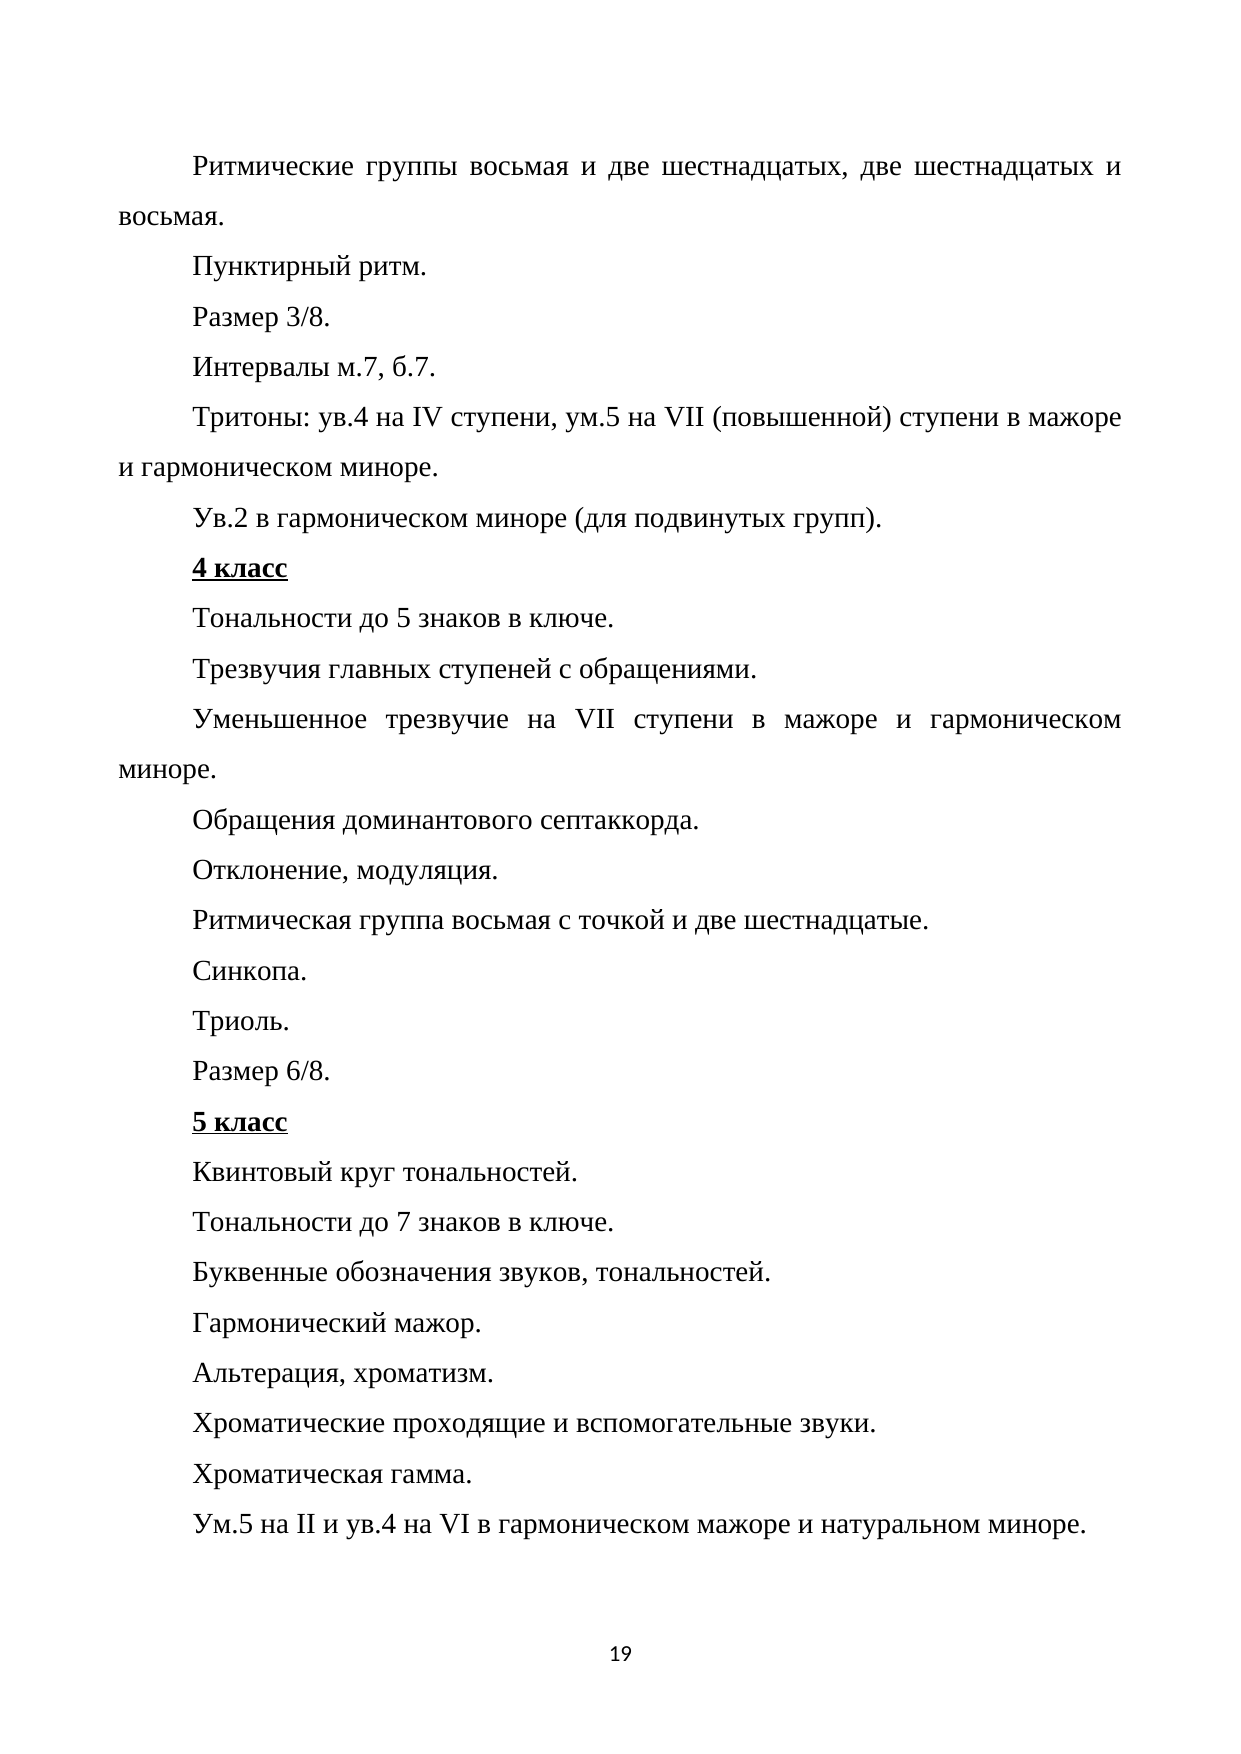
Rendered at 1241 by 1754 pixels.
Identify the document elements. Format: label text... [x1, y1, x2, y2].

text Гармонический мажор. [118, 1305, 1122, 1338]
text Отклонение, модуляция. [118, 852, 1122, 886]
text Хроматические проходящие и вспомогательные звуки. [118, 1406, 1122, 1439]
text Ув.2 в гармоническом миноре (для подвинутых групп). [118, 500, 1122, 533]
text Буквенные обозначения звуков, тональностей. [118, 1254, 1122, 1288]
text Ритмическая группа восьмая с точкой и две шестнадцатые. [118, 902, 1122, 936]
text Хроматическая гамма. [118, 1456, 1122, 1489]
text Трезвучия главных ступеней с обращениями. [118, 651, 1122, 684]
text Тональности до 5 знаков в ключе. [118, 601, 1122, 634]
text Интервалы м.7, б.7. [118, 349, 1122, 382]
text Обращения доминантового септаккорда. [118, 802, 1122, 835]
text Пунктирный ритм. [118, 248, 1122, 282]
text Ум.5 на II и ув.4 на VI в гармоническом мажоре и натуральном миноре. [118, 1506, 1122, 1540]
text Размер 3/8. [118, 299, 1122, 332]
text Ритмические группы восьмая и две шестнадцатых, две шестнадцатых и восьмая. [118, 148, 1122, 232]
text 5 класс [118, 1104, 1122, 1137]
text Уменьшенное трезвучие на VII ступени в мажоре и гармоническом миноре. [118, 701, 1122, 785]
text Тональности до 7 знаков в ключе. [118, 1204, 1122, 1238]
text Размер 6/8. [118, 1053, 1122, 1087]
text 4 класс [118, 550, 1122, 584]
text Альтерация, хроматизм. [118, 1355, 1122, 1389]
text Триоль. [118, 1003, 1122, 1037]
text Тритоны: ув.4 на IV ступени, ум.5 на VII (повышенной) ступени в мажоре и гармоническом миноре. [118, 399, 1122, 483]
text Квинтовый круг тональностей. [118, 1154, 1122, 1187]
text Синкопа. [118, 953, 1122, 986]
